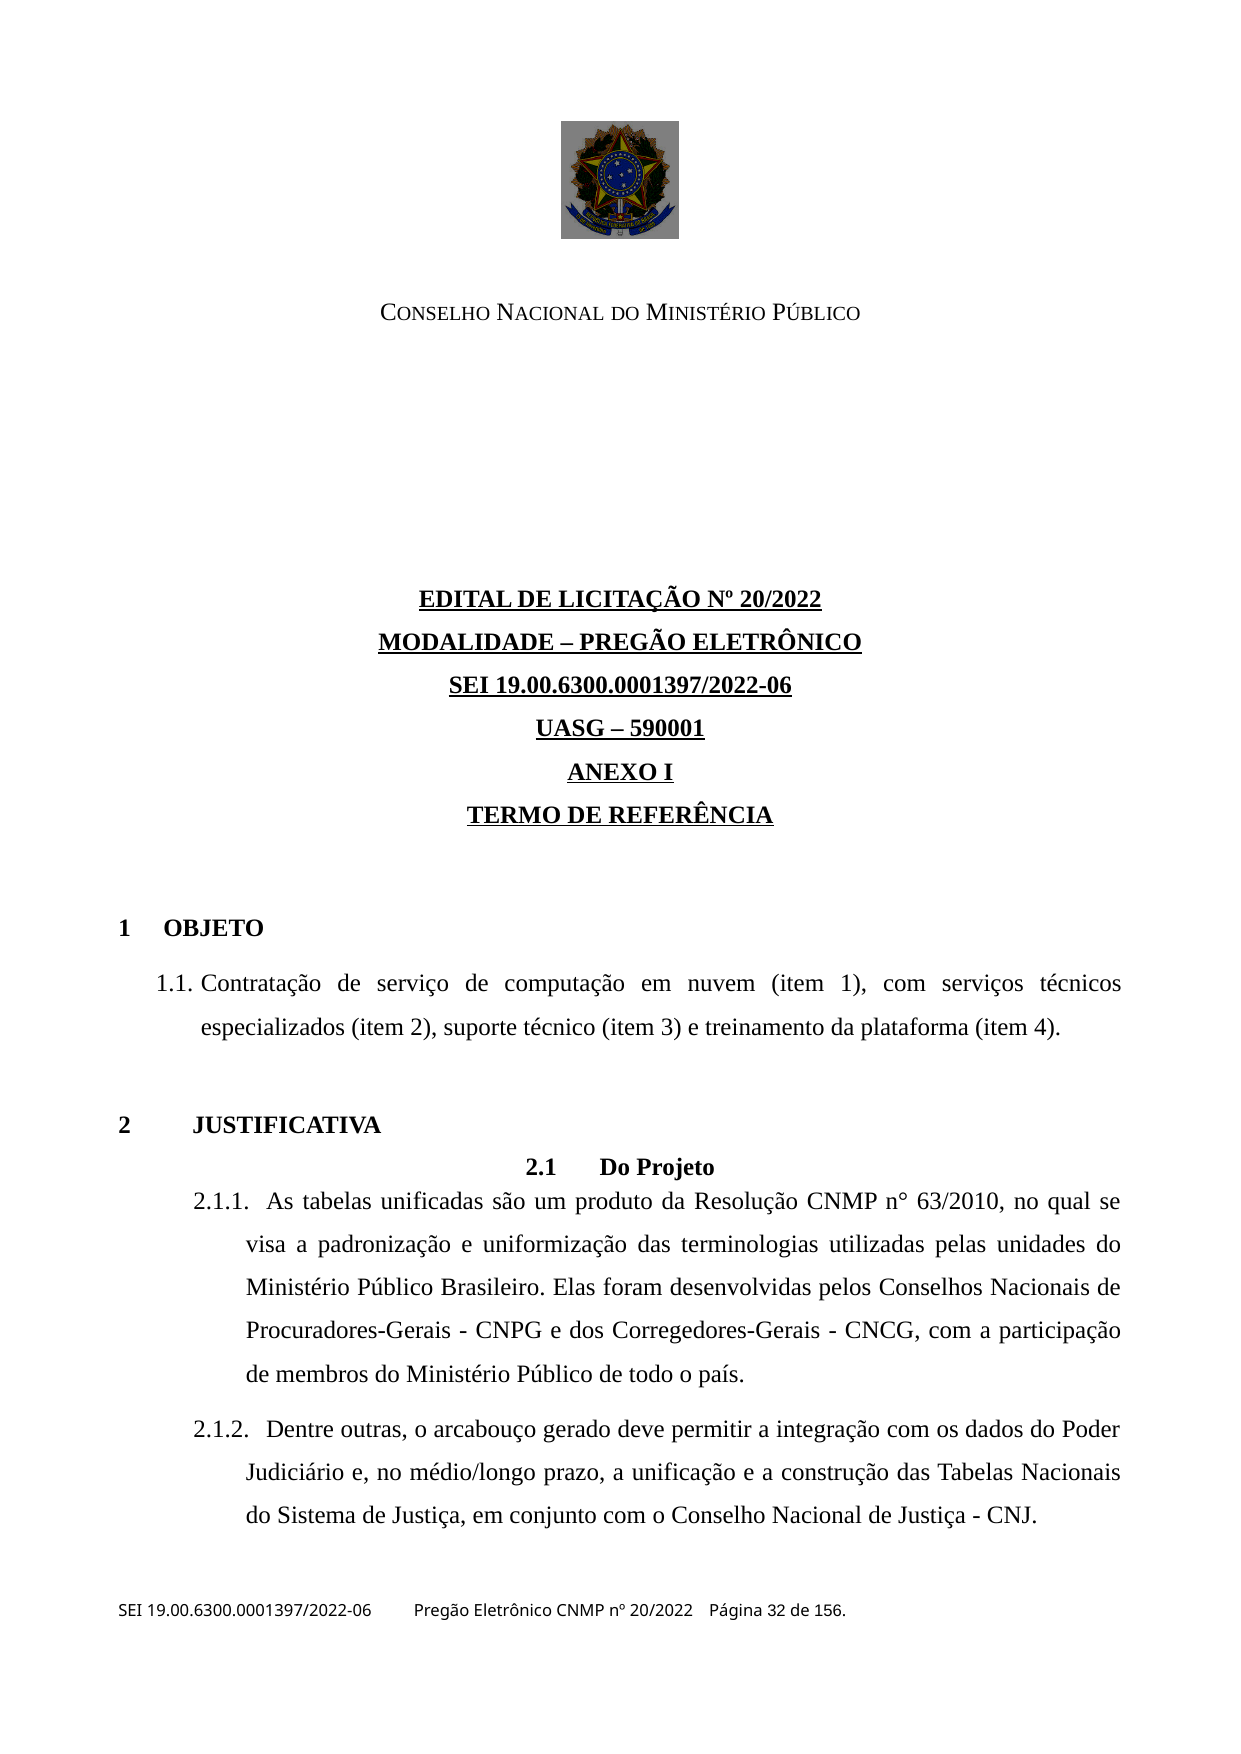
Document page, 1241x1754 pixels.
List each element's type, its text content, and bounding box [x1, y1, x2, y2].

list As tabelas unificadas são um produto da Resolução CNMP n° 63/2010, no qual se visa a padronização e uniformização das terminologias utilizadas pelas unidades do Ministério Público Brasileiro. Elas foram desenvolvidas pelos Conselhos Nacionais de Procuradores-Gerais - CNPG e dos Corregedores-Gerais - CNCG, com a participação de membros do Ministério Público de todo o país. [193, 1186, 1122, 1387]
text UASG – 590001 [118, 713, 1122, 742]
subtitle Do Projeto [118, 1152, 1122, 1180]
list Contratação de serviço de computação em nuvem (item 1), com serviços técnicos especializados (item 2), suporte técnico (item 3) e treinamento da plataforma (item 4). [156, 968, 1122, 1040]
subtitle JUSTIFICATIVA [118, 1110, 1122, 1139]
text MODALIDADE – PREGÃO ELETRÔNICO [118, 627, 1122, 656]
list Dentre outras, o arcabouço gerado deve permitir a integração com os dados do Poder Judiciário e, no médio/longo prazo, a unificação e a construção das Tabelas Nacionais do Sistema de Justiça, em conjunto com o Conselho Nacional de Justiça - CNJ. [193, 1414, 1122, 1529]
text TERMO DE REFERÊNCIA [118, 800, 1122, 828]
subtitle OBJETO [118, 913, 1122, 942]
text ANEXO I [118, 757, 1122, 785]
text EDITAL DE LICITAÇÃO Nº 20/2022 [118, 584, 1122, 613]
text SEI 19.00.6300.0001397/2022-06 [118, 670, 1122, 699]
